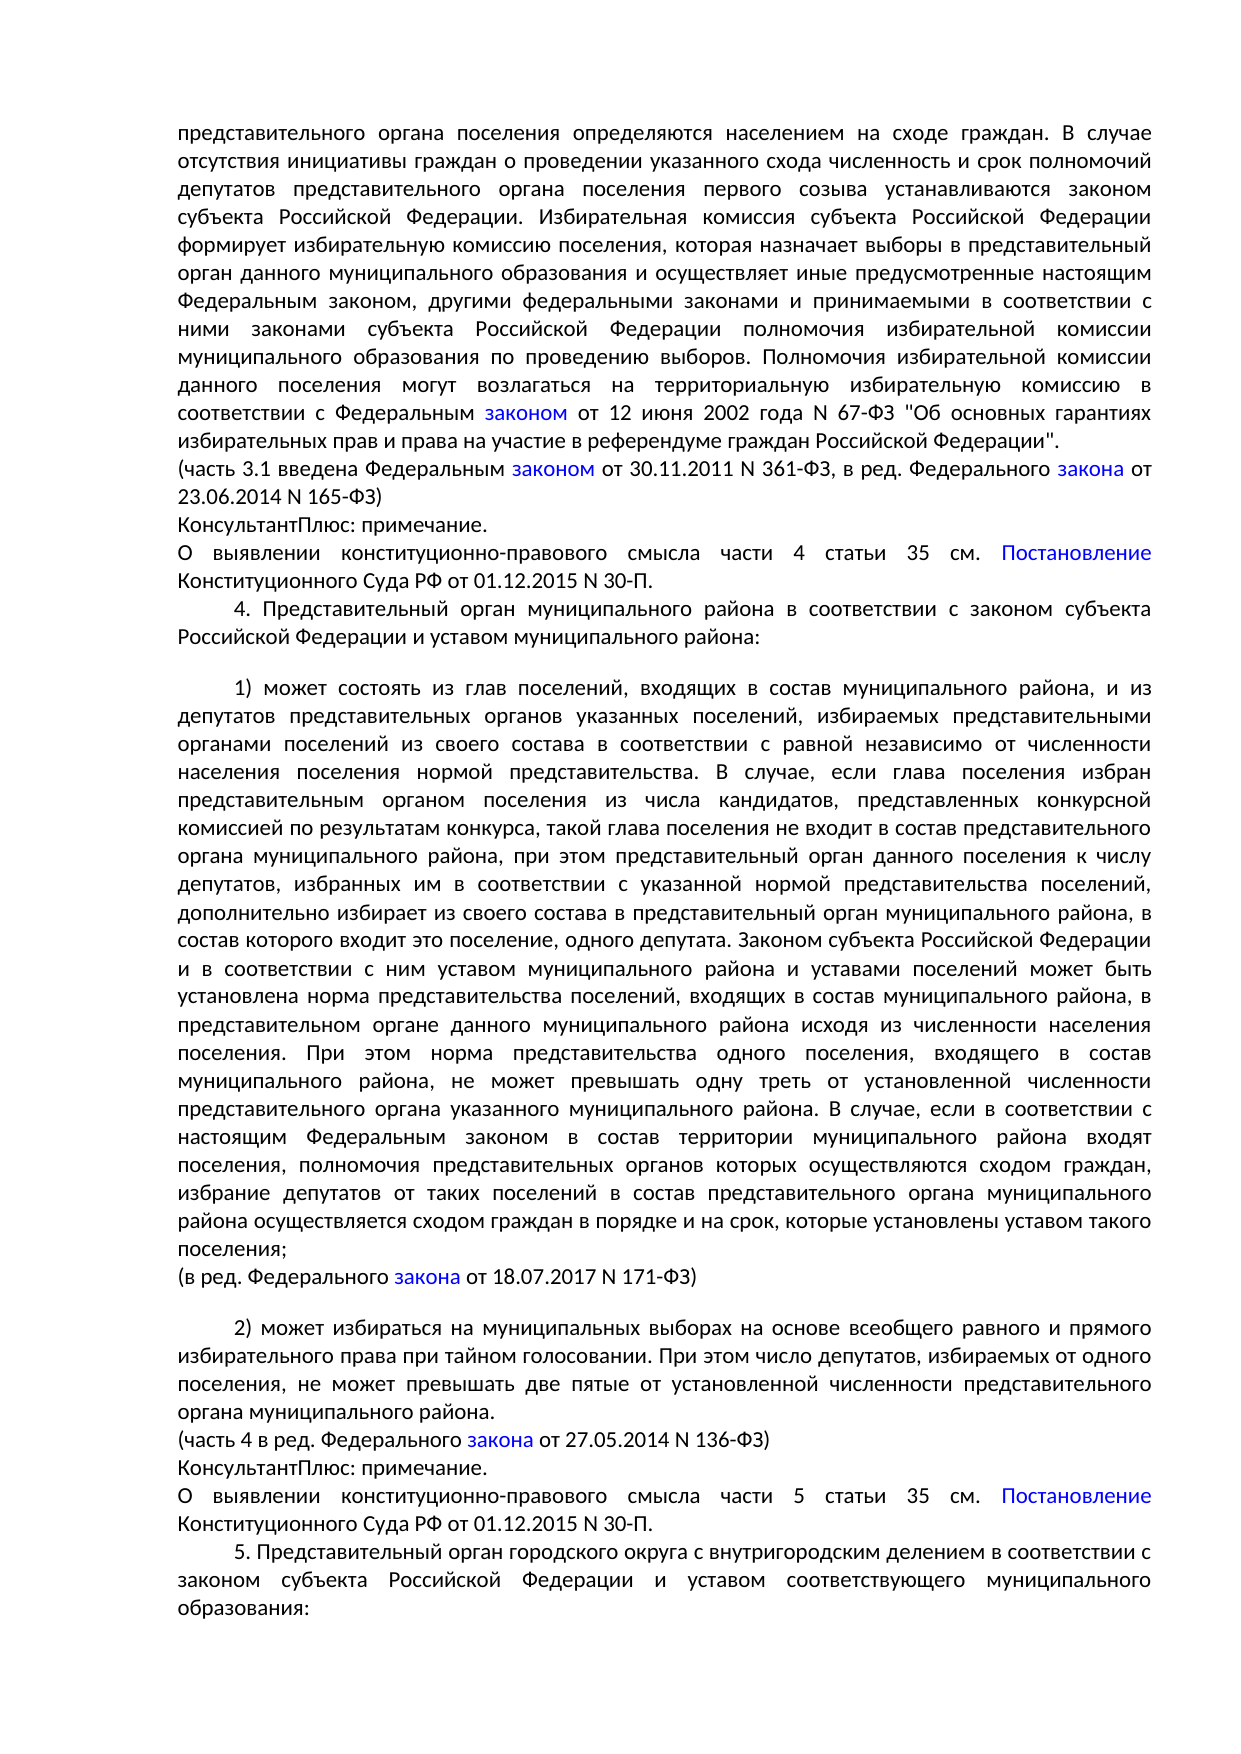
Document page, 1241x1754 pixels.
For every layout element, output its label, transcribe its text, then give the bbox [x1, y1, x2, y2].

text 1) может состоять из глав поселений, входящих в состав муниципального района, и из депутатов представительных органов указанных поселений, избираемых представительными органами поселений из своего состава в соответствии с равной независимо от численности населения поселения нормой представительства. В случае, если глава поселения избран представительным органом поселения из числа кандидатов, представленных конкурсной комиссией по результатам конкурса, такой глава поселения не входит в состав представительного органа муниципального района, при этом представительный орган данного поселения к числу депутатов, избранных им в соответствии с указанной нормой представительства поселений, дополнительно избирает из своего состава в представительный орган муниципального района, в состав которого входит это поселение, одного депутата. Законом субъекта Российской Федерации и в соответствии с ним уставом муниципального района и уставами поселений может быть установлена норма представительства поселений, входящих в состав муниципального района, в представительном органе данного муниципального района исходя из численности населения поселения. При этом норма представительства одного поселения, входящего в состав муниципального района, не может превышать одну треть от установленной численности представительного органа указанного муниципального района. В случае, если в соответствии с настоящим Федеральным законом в состав территории муниципального района входят поселения, полномочия представительных органов которых осуществляются сходом граждан, избрание депутатов от таких поселений в состав представительного органа муниципального района осуществляется сходом граждан в порядке и на срок, которые установлены уставом такого поселения; [177, 673, 1152, 1262]
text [177, 118, 1152, 454]
text КонсультантПлюс: примечание. [177, 1453, 1152, 1481]
text (часть 4 в ред. Федерального закона от 27.05.2014 N 136-ФЗ) [177, 1425, 1152, 1453]
text О выявлении конституционно-правового смысла части 5 статьи 35 см. Постановление Конституционного Суда РФ от 01.12.2015 N 30-П. [177, 1481, 1152, 1537]
text КонсультантПлюс: примечание. [177, 510, 1152, 538]
text (в ред. Федерального закона от 18.07.2017 N 171-ФЗ) [177, 1262, 1152, 1290]
text 5. Представительный орган городского округа с внутригородским делением в соответствии с законом субъекта Российской Федерации и уставом соответствующего муниципального образования: [177, 1537, 1152, 1621]
text 4. Представительный орган муниципального района в соответствии с законом субъекта Российской Федерации и уставом муниципального района: [177, 594, 1152, 651]
text (часть 3.1 введена Федеральным законом от 30.11.2011 N 361-ФЗ, в ред. Федерального закона от 23.06.2014 N 165-ФЗ) [177, 454, 1152, 510]
text 2) может избираться на муниципальных выборах на основе всеобщего равного и прямого избирательного права при тайном голосовании. При этом число депутатов, избираемых от одного поселения, не может превышать две пятые от установленной численности представительного органа муниципального района. [177, 1313, 1152, 1425]
text О выявлении конституционно-правового смысла части 4 статьи 35 см. Постановление Конституционного Суда РФ от 01.12.2015 N 30-П. [177, 538, 1152, 594]
